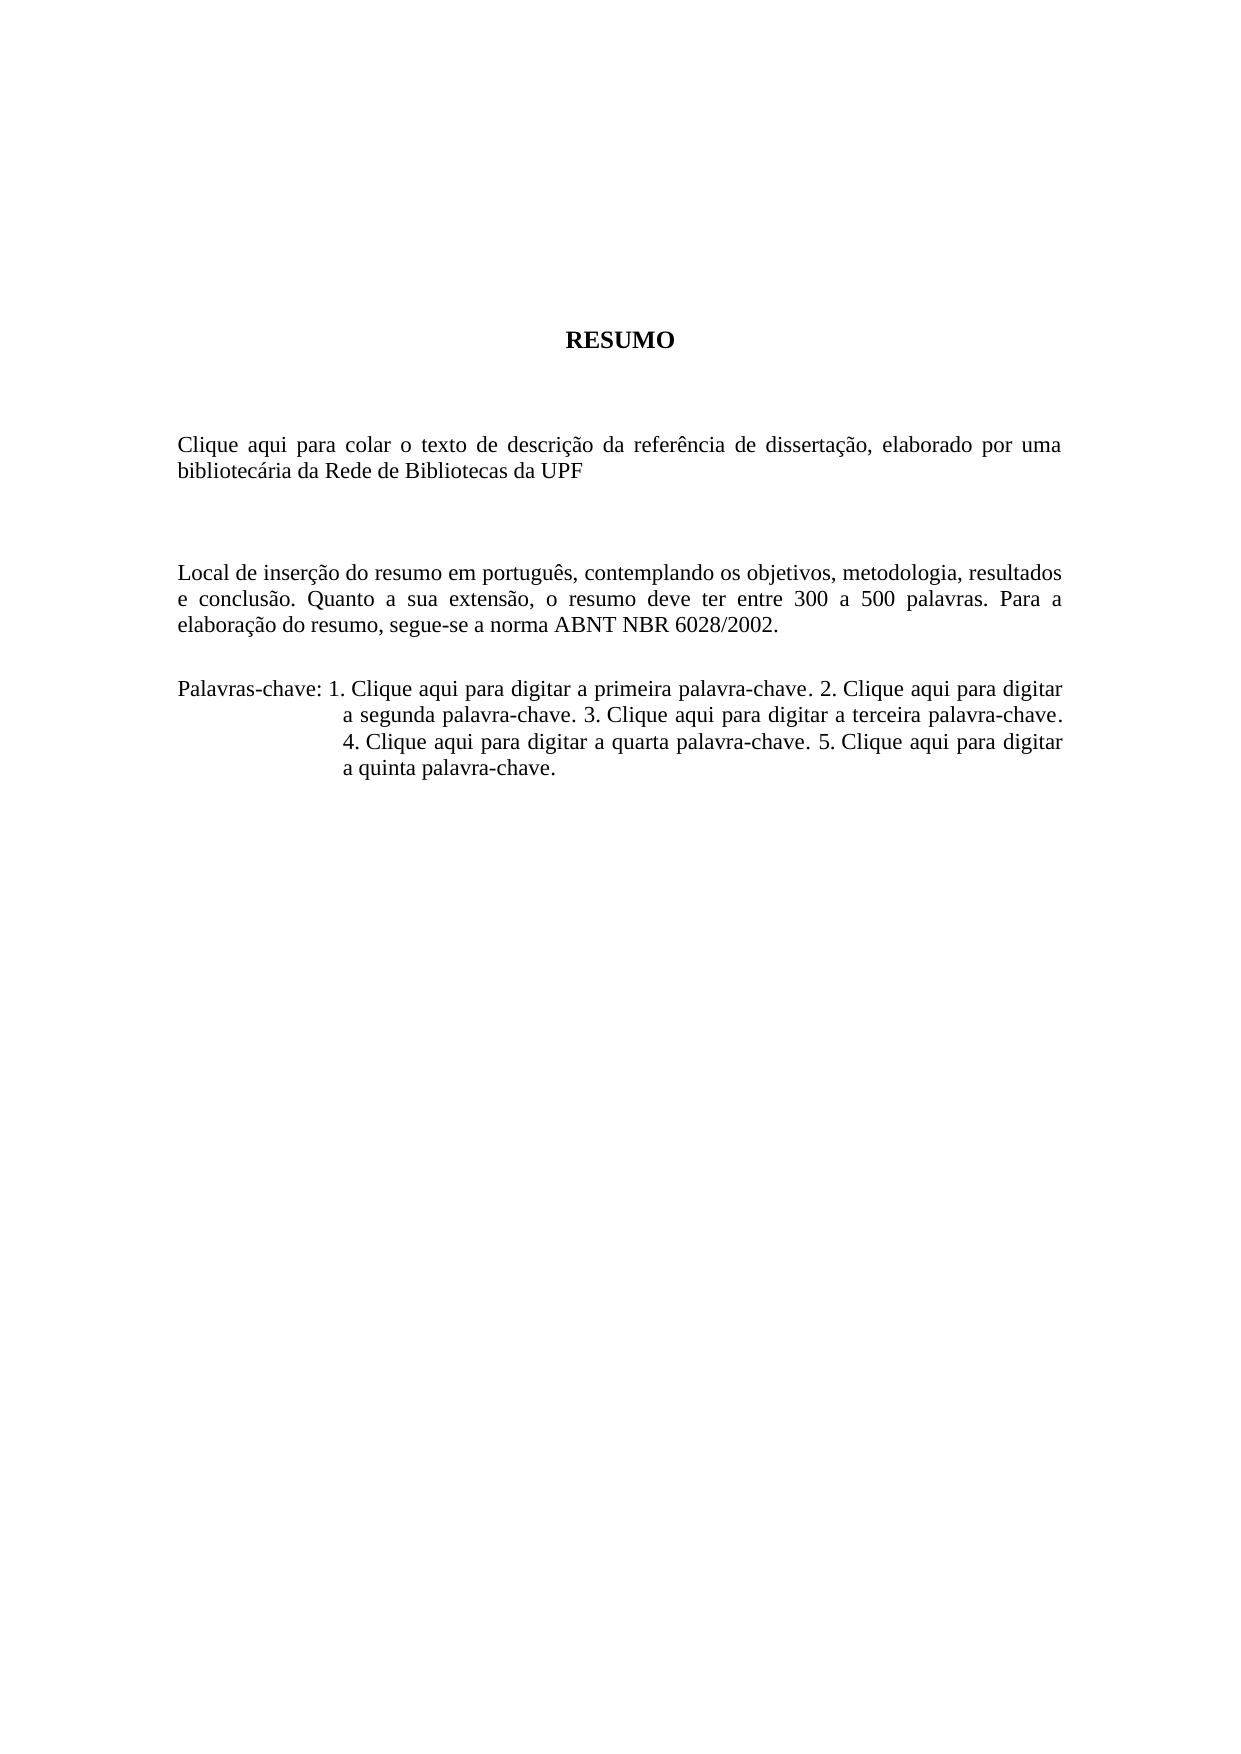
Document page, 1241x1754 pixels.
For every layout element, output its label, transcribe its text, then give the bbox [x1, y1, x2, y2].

text RESUMO [177, 325, 1063, 353]
text Palavras-chave: 1. . 2. . 3. . 4. . 5. . [177, 675, 1063, 781]
